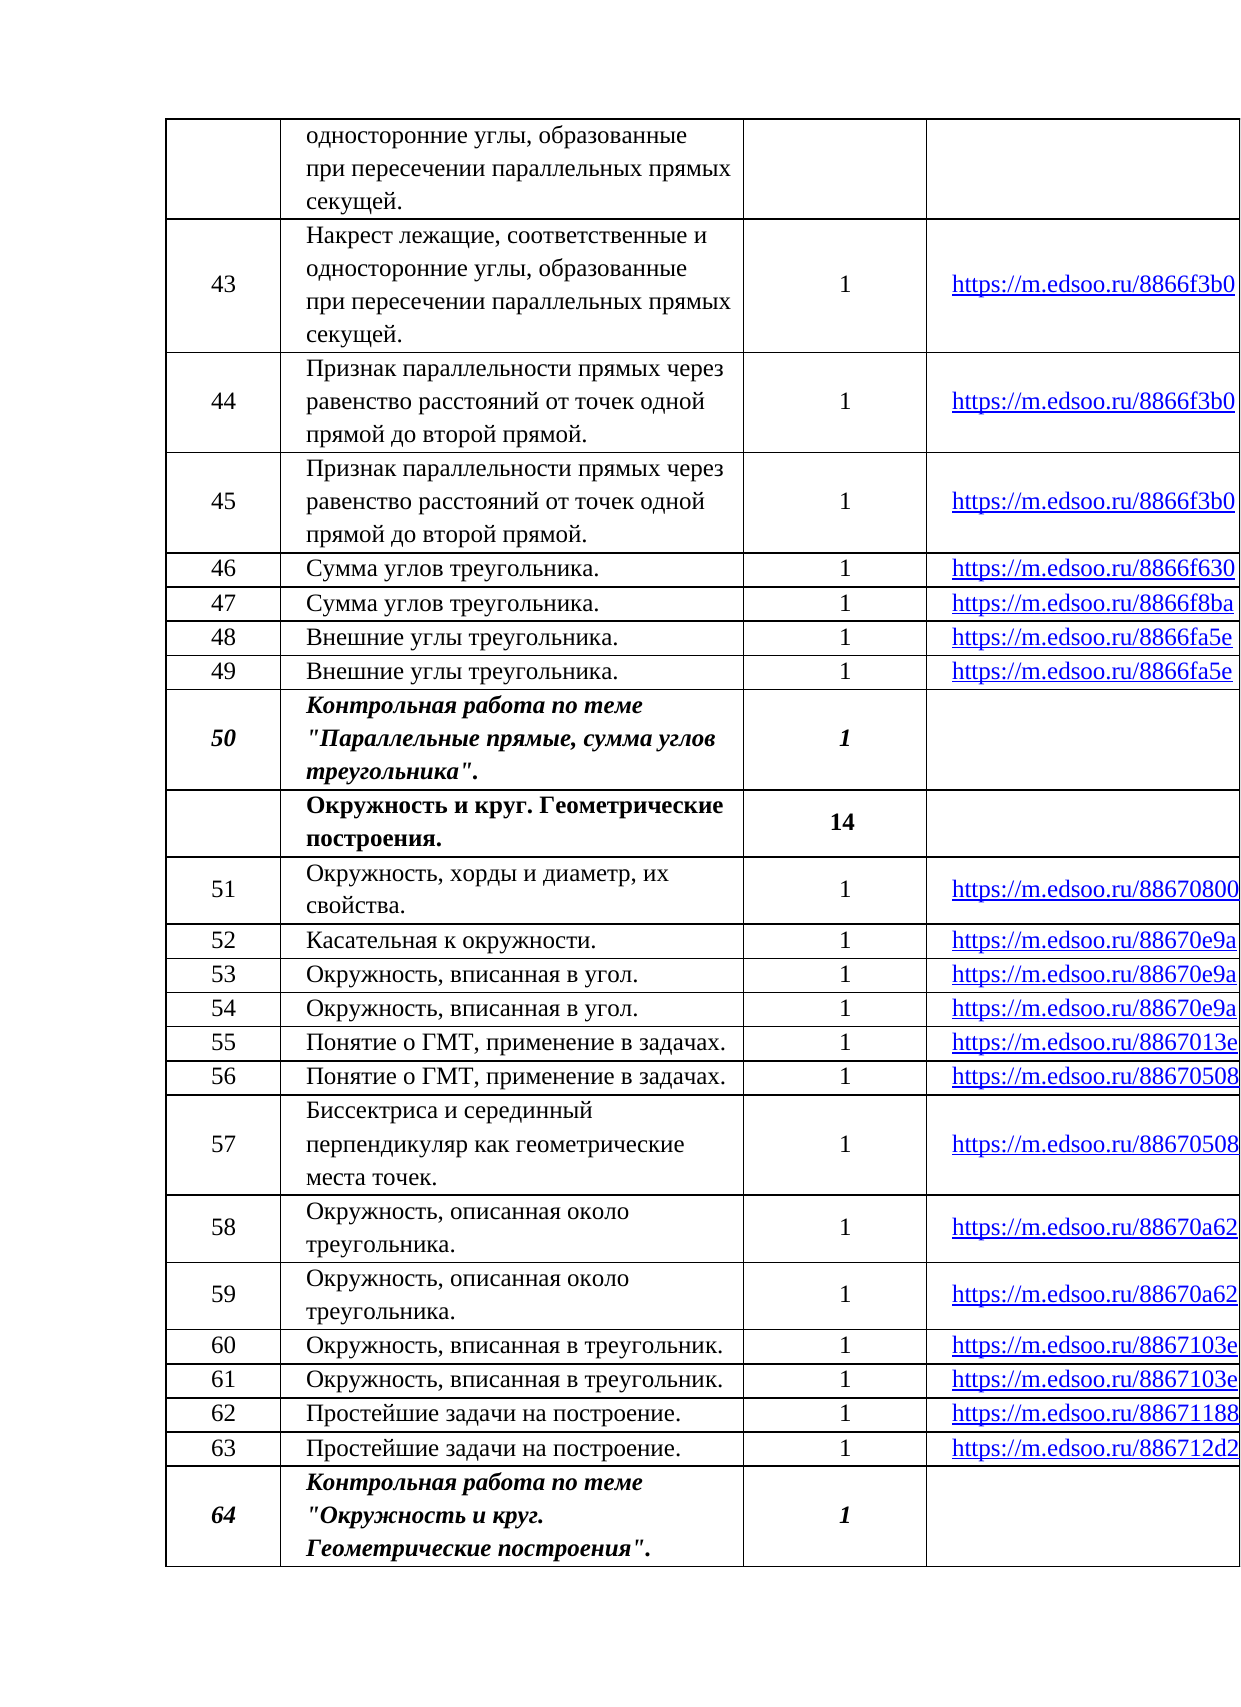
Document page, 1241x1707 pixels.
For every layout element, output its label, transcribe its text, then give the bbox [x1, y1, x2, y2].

table_cell 1 [744, 588, 926, 620]
table_cell 1 [744, 622, 926, 654]
table_cell 61 [167, 1365, 280, 1397]
table_cell 51 [167, 858, 280, 923]
table_cell 49 [167, 656, 280, 689]
table_cell https://m.edsoo.ru/8867103e [927, 1365, 1239, 1397]
table_cell https://m.edsoo.ru/88670a62 [927, 1196, 1239, 1261]
table_cell Внешние углы треугольника. [281, 656, 743, 689]
table_cell 1 [744, 925, 926, 957]
table_cell Сумма углов треугольника. [281, 588, 743, 620]
table_cell [927, 690, 1239, 789]
table_cell 63 [167, 1433, 280, 1465]
table_cell https://m.edsoo.ru/886712d2 [927, 1433, 1239, 1465]
table_cell Окружность, вписанная в треугольник. [281, 1365, 743, 1397]
table_cell 1 [744, 858, 926, 923]
table_cell Окружность, вписанная в угол. [281, 993, 743, 1026]
table_cell 1 [744, 353, 926, 452]
table_cell 59 [167, 1263, 280, 1329]
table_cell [927, 120, 1239, 218]
table_cell https://m.edsoo.ru/8867013e [927, 1027, 1239, 1060]
table_cell 58 [167, 1196, 280, 1261]
table_cell https://m.edsoo.ru/88671188 [927, 1399, 1239, 1431]
table_cell 45 [167, 453, 280, 552]
table_cell https://m.edsoo.ru/88670e9a [927, 959, 1239, 992]
table_cell 46 [167, 554, 280, 586]
table_cell 1 [744, 1196, 926, 1261]
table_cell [281, 120, 743, 218]
table_cell https://m.edsoo.ru/88670508 [927, 1062, 1239, 1094]
table_cell 14 [744, 791, 926, 856]
table_cell 1 [744, 1467, 926, 1566]
table_cell 48 [167, 622, 280, 654]
table_cell Признак параллельности прямых через равенство расстояний от точек одной прямой до второй прямой. [281, 453, 743, 552]
table_cell 53 [167, 959, 280, 992]
table_cell 57 [167, 1096, 280, 1194]
table_cell 56 [167, 1062, 280, 1094]
table_cell https://m.edsoo.ru/88670508 [927, 1096, 1239, 1194]
table_cell https://m.edsoo.ru/88670e9a [927, 925, 1239, 957]
table_cell 42 [167, 120, 280, 218]
table_cell 1 [744, 1096, 926, 1194]
table_cell 43 [167, 220, 280, 352]
table_cell 1 [744, 1365, 926, 1397]
table_cell Понятие о ГМТ, применение в задачах. [281, 1027, 743, 1060]
table_cell Окружность, описанная около треугольника. [281, 1196, 743, 1261]
table_cell 1 [744, 1330, 926, 1363]
table_cell https://m.edsoo.ru/88670a62 [927, 1263, 1239, 1329]
table_cell 47 [167, 588, 280, 620]
table_cell 1 [744, 453, 926, 552]
table_cell Окружность, хорды и диаметр, их свойства. [281, 858, 743, 923]
table_cell Окружность, описанная около треугольника. [281, 1263, 743, 1329]
table_cell Контрольная работа по теме "Окружность и круг. Геометрические построения". [281, 1467, 743, 1566]
table_cell 1 [744, 1399, 926, 1431]
table_cell 1 [744, 993, 926, 1026]
table_cell 50 [167, 690, 280, 789]
table_cell [167, 791, 280, 856]
table_cell https://m.edsoo.ru/8866fa5e [927, 622, 1239, 654]
table_cell [927, 1467, 1239, 1566]
table_cell 1 [744, 1263, 926, 1329]
table_cell 64 [167, 1467, 280, 1566]
table_cell Простейшие задачи на построение. [281, 1433, 743, 1465]
table_cell 1 [744, 656, 926, 689]
table_cell https://m.edsoo.ru/8866f3b0 [927, 353, 1239, 452]
table_cell 60 [167, 1330, 280, 1363]
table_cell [281, 220, 743, 352]
table_cell https://m.edsoo.ru/8866f3b0 [927, 220, 1239, 352]
table_cell https://m.edsoo.ru/8866f630 [927, 554, 1239, 586]
table_cell 1 [744, 1062, 926, 1094]
table_cell 1 [744, 1433, 926, 1465]
table_cell [927, 791, 1239, 856]
table_cell https://m.edsoo.ru/8866fa5e [927, 656, 1239, 689]
table_cell Биссектриса и серединный перпендикуляр как геометрические места точек. [281, 1096, 743, 1194]
table_cell 1 [744, 220, 926, 352]
table_cell Окружность, вписанная в треугольник. [281, 1330, 743, 1363]
table_cell https://m.edsoo.ru/8866f3b0 [927, 453, 1239, 552]
table_cell Признак параллельности прямых через равенство расстояний от точек одной прямой до второй прямой. [281, 353, 743, 452]
table_cell Понятие о ГМТ, применение в задачах. [281, 1062, 743, 1094]
table_cell Контрольная работа по теме "Параллельные прямые, сумма углов треугольника". [281, 690, 743, 789]
table_cell 54 [167, 993, 280, 1026]
table_cell 52 [167, 925, 280, 957]
table_cell Простейшие задачи на построение. [281, 1399, 743, 1431]
table_cell 55 [167, 1027, 280, 1060]
table_cell https://m.edsoo.ru/8866f8ba [927, 588, 1239, 620]
table_cell https://m.edsoo.ru/8867103e [927, 1330, 1239, 1363]
table_cell 1 [744, 1027, 926, 1060]
table_cell Касательная к окружности. [281, 925, 743, 957]
table_cell 1 [744, 554, 926, 586]
table_cell 62 [167, 1399, 280, 1431]
table_cell Окружность, вписанная в угол. [281, 959, 743, 992]
table_cell Окружность и круг. Геометрические построения. [281, 791, 743, 856]
table_cell Внешние углы треугольника. [281, 622, 743, 654]
table_cell https://m.edsoo.ru/88670800 [927, 858, 1239, 923]
table_cell Сумма углов треугольника. [281, 554, 743, 586]
table_cell 44 [167, 353, 280, 452]
table_cell 1 [744, 959, 926, 992]
table_cell https://m.edsoo.ru/88670e9a [927, 993, 1239, 1026]
table_cell 1 [744, 120, 926, 218]
table_cell 1 [744, 690, 926, 789]
